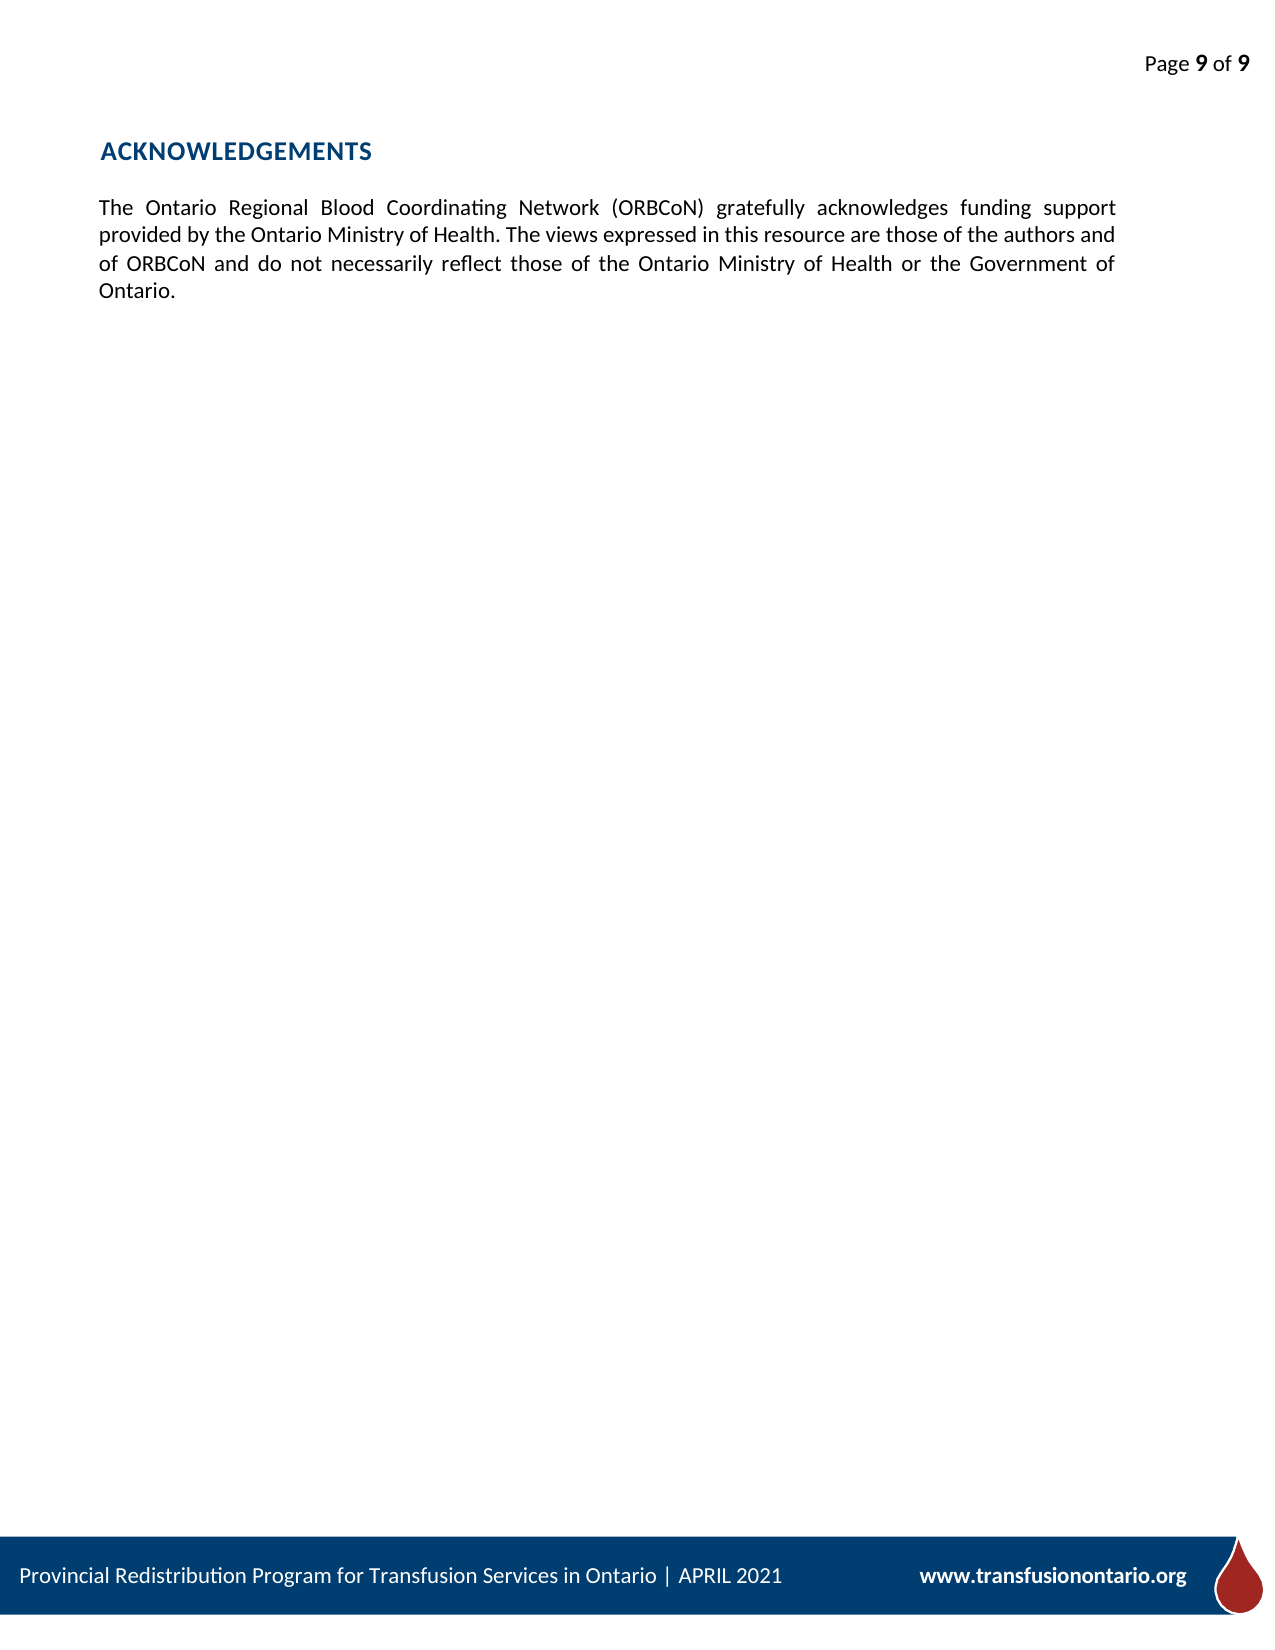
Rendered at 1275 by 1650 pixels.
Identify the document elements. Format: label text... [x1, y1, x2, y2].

text The Ontario Regional Blood Coordinating Network (ORBCoN) gratefully acknowledges funding support provided by the Ontario Ministry of Health. The views expressed in this resource are those of the authors and of ORBCoN and do not necessarily reflect those of the Ontario Ministry of Health or the Government of Ontario. [99, 193, 1117, 305]
subtitle ACKNOWLEDGEMENTS [100, 134, 1249, 167]
